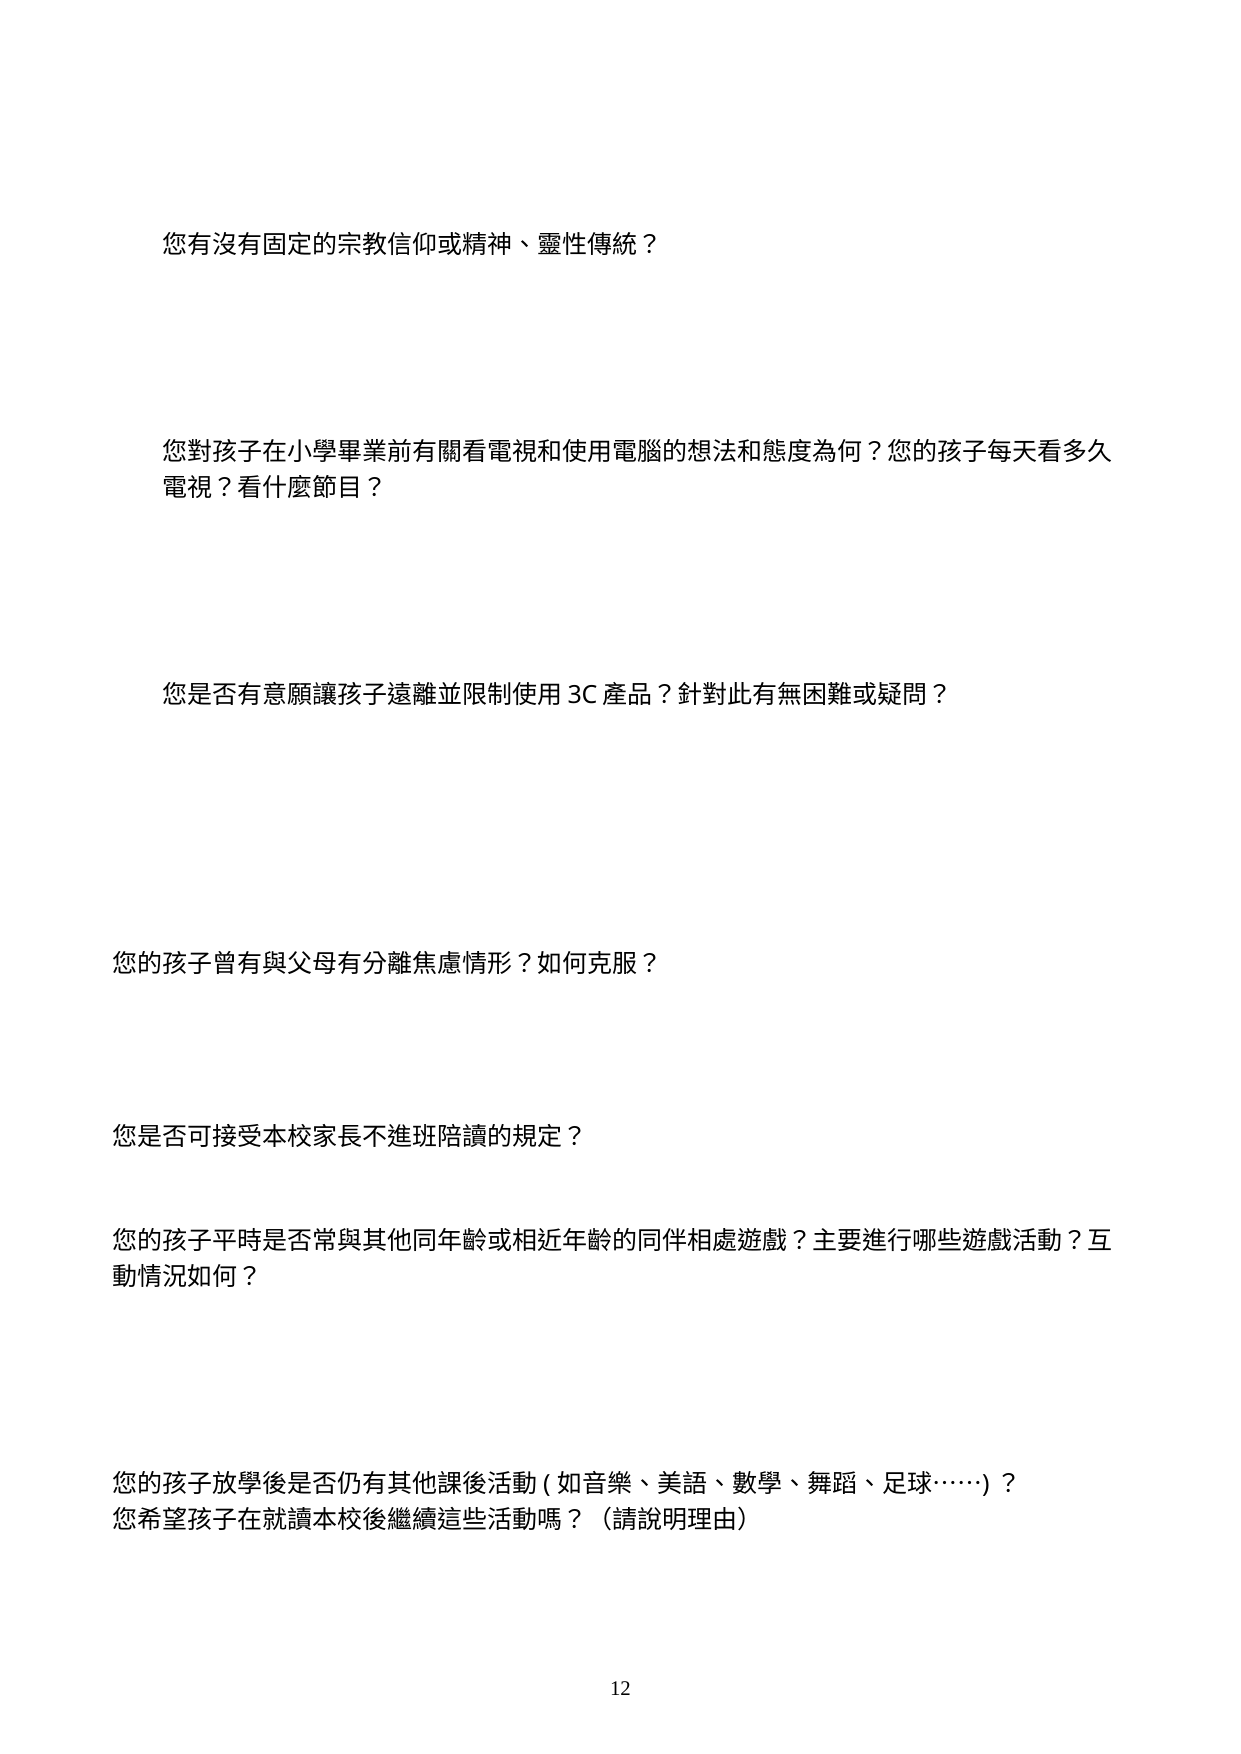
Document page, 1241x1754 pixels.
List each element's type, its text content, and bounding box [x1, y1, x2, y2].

text 您的孩子放學後是否仍有其他課後活動 ( 如音樂、美語、數學、舞蹈、足球……) ？ [112, 1463, 1128, 1499]
text 您有沒有固定的宗教信仰或精神、靈性傳統？ [112, 225, 1128, 261]
text 您的孩子曾有與父母有分離焦慮情形？如何克服？ [112, 944, 1128, 980]
text 您希望孩子在就讀本校後繼續這些活動嗎？（請說明理由） [112, 1499, 1128, 1536]
text 您是否可接受本校家長不進班陪讀的規定？ [112, 1116, 1128, 1152]
text 您對孩子在小學畢業前有關看電視和使用電腦的想法和態度為何？您的孩子每天看多久電視？看什麼節目？ [162, 431, 1128, 504]
text 您的孩子平時是否常與其他同年齡或相近年齡的同伴相處遊戲？主要進行哪些遊戲活動？互動情況如何？ [112, 1221, 1128, 1293]
text 您是否有意願讓孩子遠離並限制使用3C產品？針對此有無困難或疑問？ [112, 674, 1128, 711]
